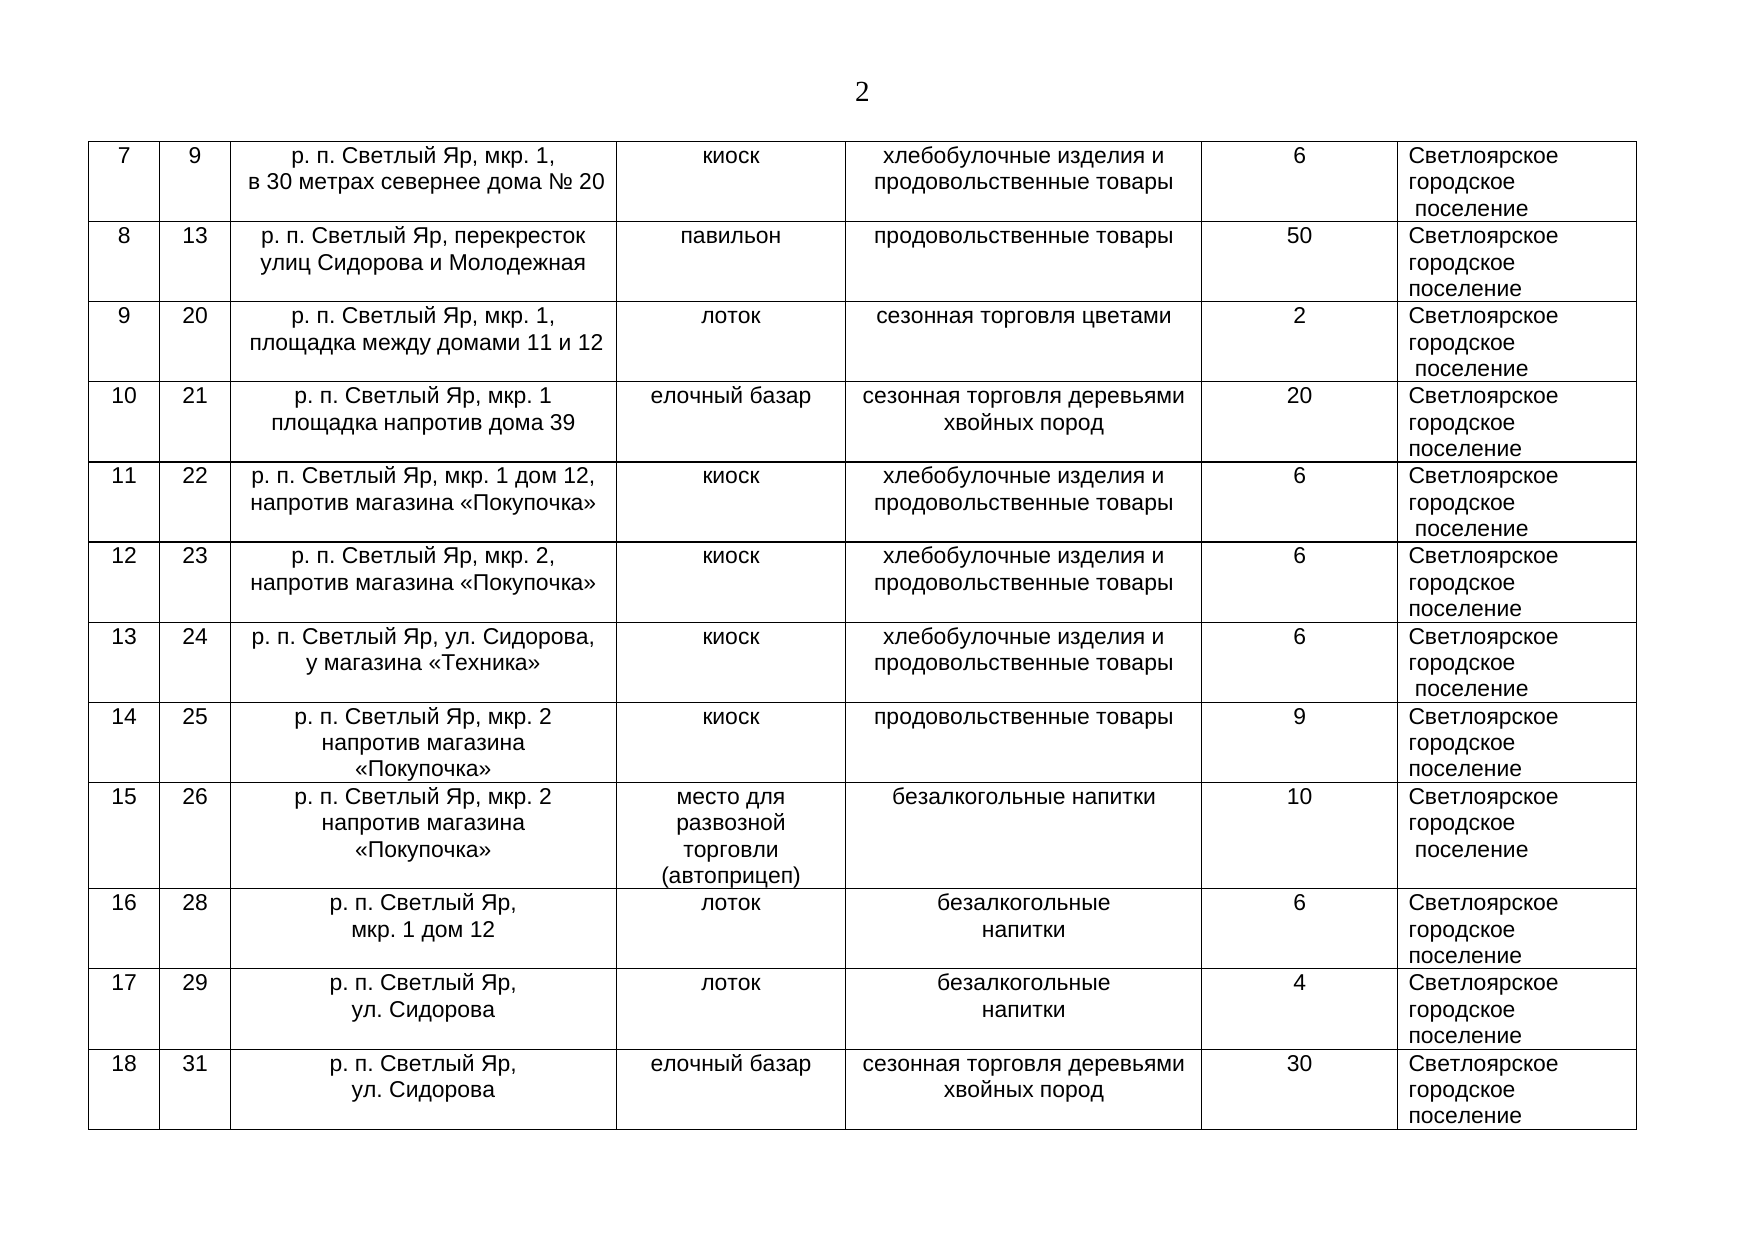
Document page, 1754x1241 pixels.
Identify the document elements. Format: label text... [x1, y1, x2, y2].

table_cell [846, 1050, 1201, 1128]
table_cell Светлоярское городское поселение [1398, 302, 1636, 381]
table_cell елочный базар [617, 1050, 845, 1128]
table_cell 4 [1202, 969, 1397, 1048]
table_cell 16 [89, 889, 159, 968]
table_cell 18 [89, 1050, 159, 1128]
table_cell 20 [1202, 382, 1397, 461]
table_cell 13 [89, 623, 159, 702]
table_cell р. п. Светлый Яр, мкр. 1 дом 12 [231, 889, 616, 968]
table_cell Светлоярское городское поселение [1398, 222, 1636, 301]
table_cell киоск [617, 463, 845, 541]
table_cell р. п. Светлый Яр, ул. Сидорова, у магазина «Техника» [231, 623, 616, 702]
table_cell киоск [617, 703, 845, 782]
table_cell 17 [89, 969, 159, 1048]
table_cell безалкогольные напитки [846, 969, 1201, 1048]
table_cell 24 [160, 623, 230, 702]
table_cell 6 [1202, 623, 1397, 702]
table_cell 9 [1202, 703, 1397, 782]
table_cell 10 [1202, 783, 1397, 888]
table_cell р. п. Светлый Яр, мкр. 1 дом 12, напротив магазина «Покупочка» [231, 463, 616, 541]
table_cell сезонная торговля деревьями хвойных пород [846, 382, 1201, 461]
table_cell 31 [160, 1050, 230, 1128]
table_cell продовольственные товары [846, 222, 1201, 301]
table_cell Светлоярское городское поселение [1398, 382, 1636, 461]
table_cell елочный базар [617, 382, 845, 461]
table_cell 8 [89, 222, 159, 301]
table_cell 10 [89, 382, 159, 461]
table_cell 50 [1202, 222, 1397, 301]
table_cell р. п. Светлый Яр, мкр. 1, в 30 метрах севернее дома № 20 [231, 142, 616, 221]
table_cell 6 [1202, 889, 1397, 968]
table_cell Светлоярское городское поселение [1398, 783, 1636, 888]
table_cell лоток [617, 969, 845, 1048]
table_cell киоск [617, 142, 845, 221]
table_cell продовольственные товары [846, 703, 1201, 782]
table_cell 14 [89, 703, 159, 782]
table_cell Светлоярское городское поселение [1398, 703, 1636, 782]
table_cell 30 [1202, 1050, 1397, 1128]
table_cell 6 [1202, 463, 1397, 541]
table_cell 7 [89, 142, 159, 221]
table_cell р. п. Светлый Яр, мкр. 1, площадка между домами 11 и 12 [231, 302, 616, 381]
table_cell р. п. Светлый Яр, ул. Сидорова [231, 1050, 616, 1128]
table_cell Светлоярское городское поселение [1398, 889, 1636, 968]
table_cell 26 [160, 783, 230, 888]
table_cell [1398, 142, 1636, 221]
table_cell сезонная торговля цветами [846, 302, 1201, 381]
table_cell безалкогольные напитки [846, 889, 1201, 968]
table_cell киоск [617, 543, 845, 622]
table_cell хлебобулочные изделия и продовольственные товары [846, 142, 1201, 221]
table_cell 15 [89, 783, 159, 888]
table_cell безалкогольные напитки [846, 783, 1201, 888]
table_cell хлебобулочные изделия и продовольственные товары [846, 623, 1201, 702]
table_cell Светлоярское городское поселение [1398, 463, 1636, 541]
table_cell 6 [1202, 142, 1397, 221]
table_cell Светлоярское городское поселение [1398, 543, 1636, 622]
table_cell 28 [160, 889, 230, 968]
table_cell р. п. Светлый Яр, мкр. 1 площадка напротив дома 39 [231, 382, 616, 461]
table_cell р. п. Светлый Яр, мкр. 2, напротив магазина «Покупочка» [231, 543, 616, 622]
table_cell 29 [160, 969, 230, 1048]
table_cell 13 [160, 222, 230, 301]
table_cell Светлоярское городское поселение [1398, 969, 1636, 1048]
table_cell р. п. Светлый Яр, ул. Сидорова [231, 969, 616, 1048]
table_cell 9 [160, 142, 230, 221]
table_cell лоток [617, 302, 845, 381]
table_cell Светлоярское городское поселение [1398, 1050, 1636, 1128]
table_cell лоток [617, 889, 845, 968]
table_cell 23 [160, 543, 230, 622]
table_cell 2 [1202, 302, 1397, 381]
table_cell павильон [617, 222, 845, 301]
table_cell хлебобулочные изделия и продовольственные товары [846, 463, 1201, 541]
table_cell 22 [160, 463, 230, 541]
table_cell место для развозной торговли (автоприцеп) [617, 783, 845, 888]
table_cell р. п. Светлый Яр, мкр. 2 напротив магазина «Покупочка» [231, 703, 616, 782]
table_cell 9 [89, 302, 159, 381]
table_cell 21 [160, 382, 230, 461]
table_cell р. п. Светлый Яр, мкр. 2 напротив магазина «Покупочка» [231, 783, 616, 888]
table_cell 6 [1202, 543, 1397, 622]
table_cell киоск [617, 623, 845, 702]
table_cell 20 [160, 302, 230, 381]
table_cell хлебобулочные изделия и продовольственные товары [846, 543, 1201, 622]
table_cell р. п. Светлый Яр, перекресток улиц Сидорова и Молодежная [231, 222, 616, 301]
table_cell 25 [160, 703, 230, 782]
table_cell 12 [89, 543, 159, 622]
table_cell 11 [89, 463, 159, 541]
table_cell Светлоярское городское поселение [1398, 623, 1636, 702]
